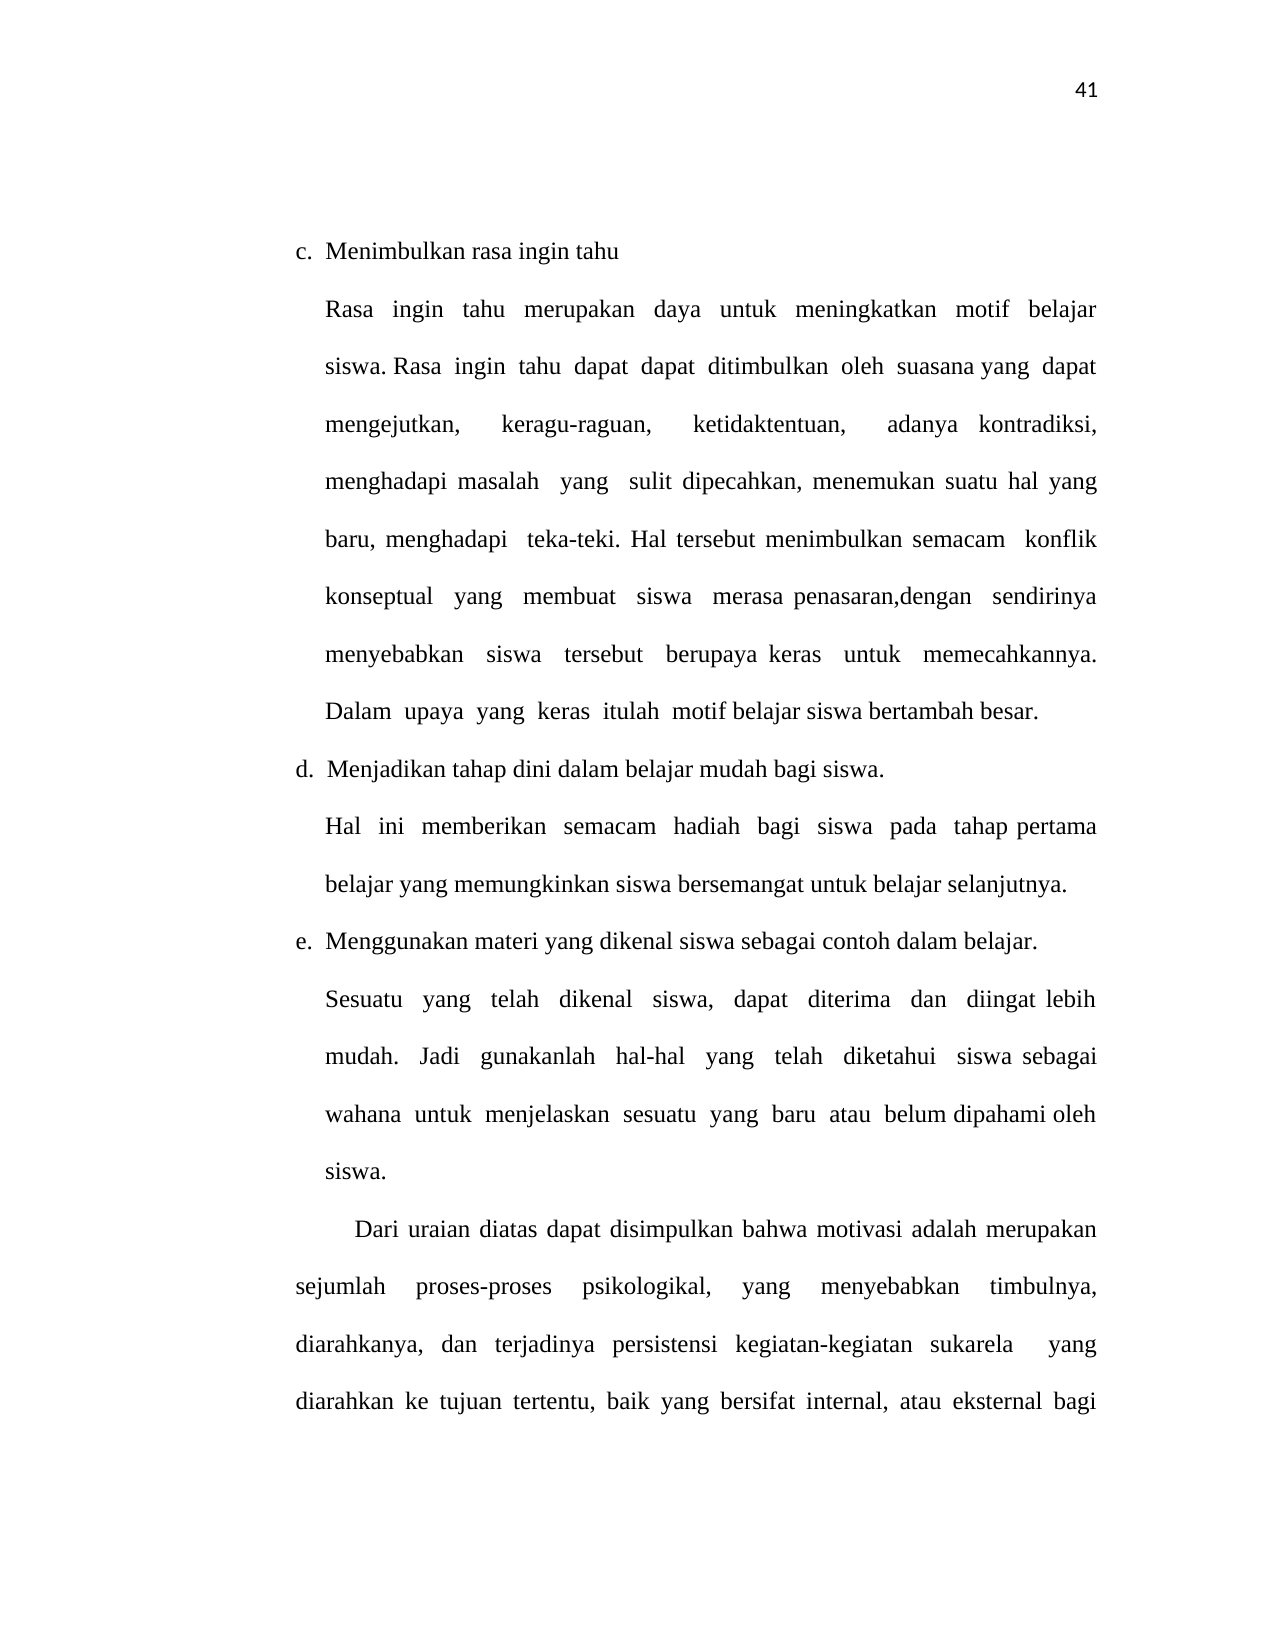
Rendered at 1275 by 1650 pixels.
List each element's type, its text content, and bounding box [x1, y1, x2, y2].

text Rasa ingin tahu merupakan daya untuk meningkatkan motif belajar siswa. Rasa ingin tahu dapat dapat ditimbulkan oleh suasana yang dapat mengejutkan, keragu-raguan, ketidaktentuan, adanya kontradiksi, menghadapi masalah yang sulit dipecahkan, menemukan suatu hal yang baru, menghadapi teka-teki. Hal tersebut menimbulkan semacam konflik konseptual yang membuat siswa merasa penasaran,dengan sendirinya menyebabkan siswa tersebut berupaya keras untuk memecahkannya. Dalam upaya yang keras itulah motif belajar siswa bertambah besar. [325, 294, 1098, 725]
text d. Menjadikan tahap dini dalam belajar mudah bagi siswa. [295, 754, 1098, 782]
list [295, 1214, 1098, 1415]
text e. Menggunakan materi yang dikenal siswa sebagai contoh dalam belajar. [295, 926, 1098, 955]
text Hal ini memberikan semacam hadiah bagi siswa pada tahap pertama belajar yang memungkinkan siswa bersemangat untuk belajar selanjutnya. [325, 811, 1098, 897]
text Sesuatu yang telah dikenal siswa, dapat diterima dan diingat lebih mudah. Jadi gunakanlah hal-hal yang telah diketahui siswa sebagai wahana untuk menjelaskan sesuatu yang baru atau belum dipahami oleh siswa. [325, 984, 1098, 1185]
text c. Menimbulkan rasa ingin tahu [295, 236, 1098, 265]
